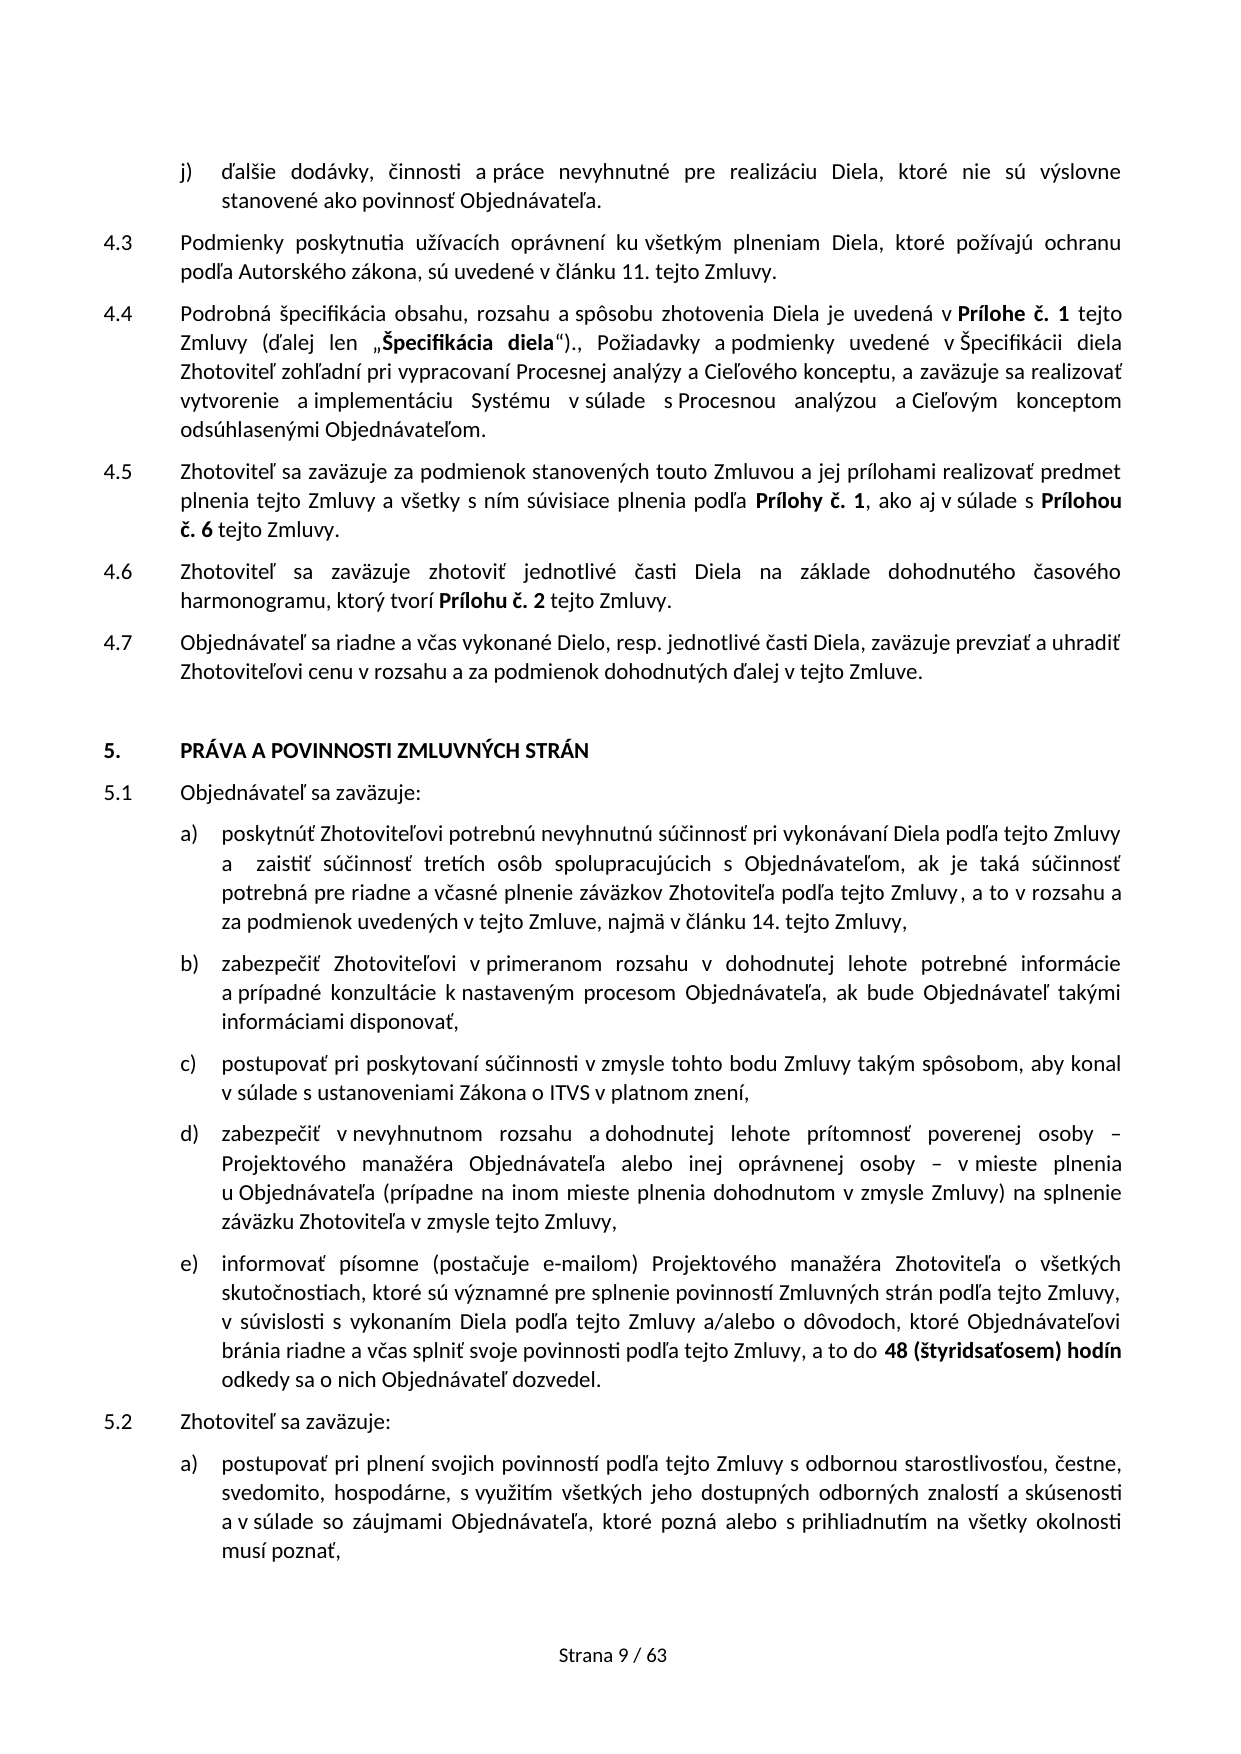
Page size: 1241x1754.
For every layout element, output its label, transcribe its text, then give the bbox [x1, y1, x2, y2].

text Zhotoviteľ sa zaväzuje za podmienok stanovených touto Zmluvou a jej prílohami realizovať predmet plnenia tejto Zmluvy a všetky s ním súvisiace plnenia podľa Prílohy č. 1, ako aj v súlade s Prílohou č. 6 tejto Zmluvy. [103, 456, 1122, 543]
text Podmienky poskytnutia užívacích oprávnení ku všetkým plneniam Diela, ktoré požívajú ochranu podľa Autorského zákona, sú uvedené v článku 11. tejto Zmluvy. [103, 227, 1122, 285]
list ďalšie dodávky, činnosti a práce nevyhnutné pre realizáciu Diela, ktoré nie sú výslovne stanovené ako povinnosť Objednávateľa. [180, 156, 1122, 214]
text Objednávateľ sa riadne a včas vykonané Dielo, resp. jednotlivé časti Diela, zaväzuje prevziať a uhradiť Zhotoviteľovi cenu v rozsahu a za podmienok dohodnutých ďalej v tejto Zmluve. [103, 627, 1122, 685]
text Zhotoviteľ sa zaväzuje: [103, 1406, 1122, 1435]
text Objednávateľ sa zaväzuje: [103, 777, 1122, 806]
text Zhotoviteľ sa zaväzuje zhotoviť jednotlivé časti Diela na základe dohodnutého časového harmonogramu, ktorý tvorí Prílohu č. 2 tejto Zmluvy. [103, 556, 1122, 614]
list informovať písomne (postačuje e-mailom) Projektového manažéra Zhotoviteľa o všetkých skutočnostiach, ktoré sú významné pre splnenie povinností Zmluvných strán podľa tejto Zmluvy, v súvislosti s vykonaním Diela podľa tejto Zmluvy a/alebo o dôvodoch, ktoré Objednávateľovi bránia riadne a včas splniť svoje povinnosti podľa tejto Zmluvy, a to do 48 (štyridsaťosem) hodín odkedy sa o nich Objednávateľ dozvedel. [180, 1248, 1122, 1393]
list zabezpečiť v nevyhnutnom rozsahu a dohodnutej lehote prítomnosť poverenej osoby – Projektového manažéra Objednávateľa alebo inej oprávnenej osoby – v mieste plnenia u Objednávateľa (prípadne na inom mieste plnenia dohodnutom v zmysle Zmluvy) na splnenie záväzku Zhotoviteľa v zmysle tejto Zmluvy, [180, 1118, 1122, 1235]
list postupovať pri poskytovaní súčinnosti v zmysle tohto bodu Zmluvy takým spôsobom, aby konal v súlade s ustanoveniami Zákona o ITVS v platnom znení, [180, 1048, 1122, 1106]
text PRÁVA A POVINNOSTI ZMLUVNÝCH STRÁN [103, 735, 1122, 764]
list poskytnúť Zhotoviteľovi potrebnú nevyhnutnú súčinnosť pri vykonávaní Diela podľa tejto Zmluvy a zaistiť súčinnosť tretích osôb spolupracujúcich s Objednávateľom, ak je taká súčinnosť potrebná pre riadne a včasné plnenie záväzkov Zhotoviteľa podľa tejto Zmluvy, a to v rozsahu a za podmienok uvedených v tejto Zmluve, najmä v článku 14. tejto Zmluvy, [180, 818, 1122, 935]
text Podrobná špecifikácia obsahu, rozsahu a spôsobu zhotovenia Diela je uvedená v Prílohe č. 1 tejto Zmluvy (ďalej len „Špecifikácia diela“)., Požiadavky a podmienky uvedené v Špecifikácii diela Zhotoviteľ zohľadní pri vypracovaní Procesnej analýzy a Cieľového konceptu, a zaväzuje sa realizovať vytvorenie a implementáciu Systému v súlade s Procesnou analýzou a Cieľovým konceptom odsúhlasenými Objednávateľom. [103, 298, 1122, 443]
list postupovať pri plnení svojich povinností podľa tejto Zmluvy s odbornou starostlivosťou, čestne, svedomito, hospodárne, s využitím všetkých jeho dostupných odborných znalostí a skúsenosti a v súlade so záujmami Objednávateľa, ktoré pozná alebo s prihliadnutím na všetky okolnosti musí poznať, [180, 1448, 1122, 1564]
list zabezpečiť Zhotoviteľovi v primeranom rozsahu v dohodnutej lehote potrebné informácie a prípadné konzultácie k nastaveným procesom Objednávateľa, ak bude Objednávateľ takými informáciami disponovať, [180, 948, 1122, 1035]
